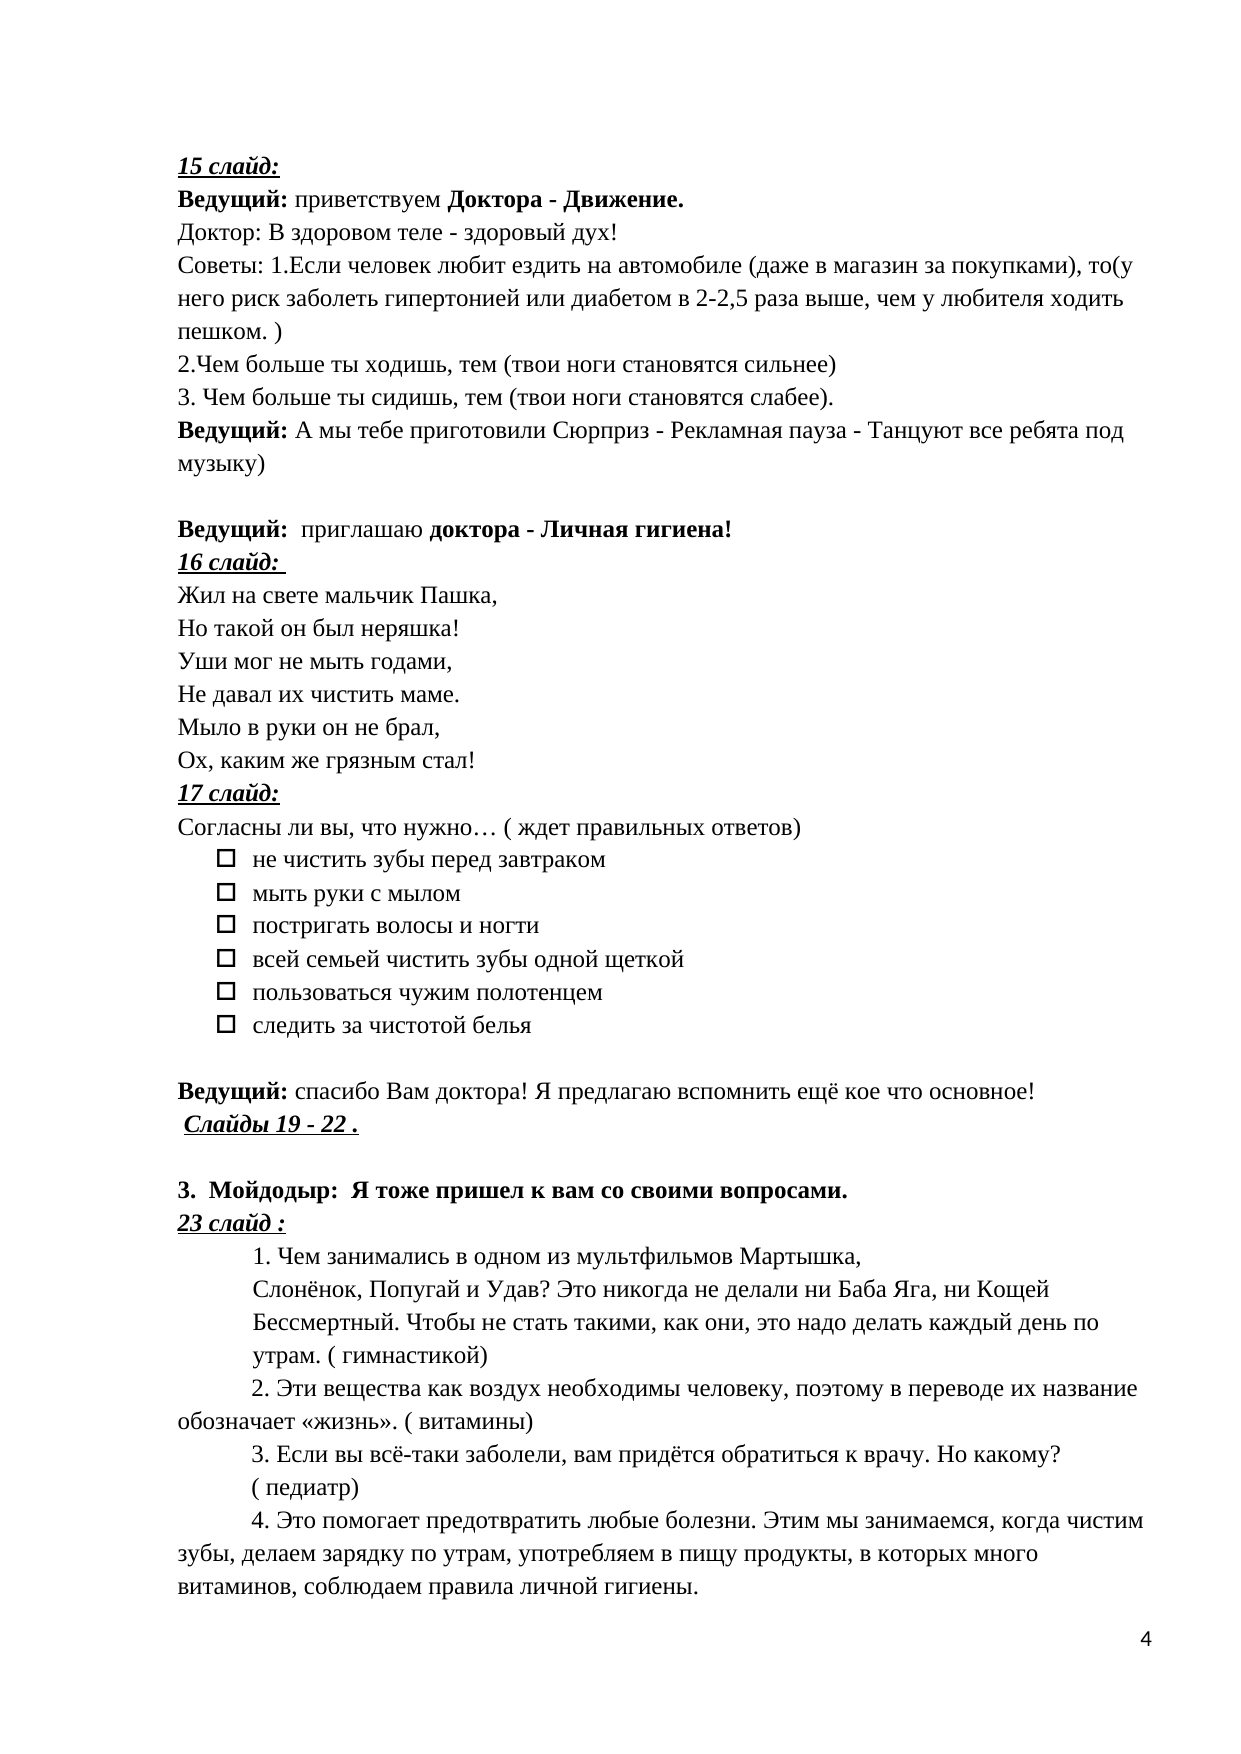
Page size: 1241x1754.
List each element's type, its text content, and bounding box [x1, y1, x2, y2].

text 3. Если вы всё-таки заболели, вам придётся обратиться к врачу. Но какому? [177, 1439, 1152, 1468]
text 3. Чем больше ты сидишь, тем (твои ноги становятся слабее). [177, 382, 1152, 411]
text Но такой он был неряшка! [177, 613, 1152, 642]
text 1. Чем занимались в одном из мультфильмов Мартышка, [252, 1241, 1152, 1269]
text Не давал их чистить маме. [177, 679, 1152, 708]
list следить за чистотой белья [215, 1010, 1152, 1038]
text 3. Мойдодыр: Я тоже пришел к вам со своими вопросами. [177, 1175, 1152, 1203]
text Ведущий: спасибо Вам доктора! Я предлагаю вспомнить ещё кое что основное! [177, 1076, 1152, 1104]
text 4. Это помогает предотвратить любые болезни. Этим мы занимаемся, когда чистим зубы, делаем зарядку по утрам, употребляем в пищу продукты, в которых много витаминов, соблюдаем правила личной гигиены. [177, 1505, 1152, 1600]
text 17 слайд: [177, 778, 1152, 807]
text Советы: 1.Если человек любит ездить на автомобиле (даже в магазин за покупками), то(у него риск заболеть гипертонией или диабетом в 2-2,5 раза выше, чем у любителя ходить пешком. ) [177, 250, 1152, 345]
text Доктор: В здоровом теле - здоровый дух! [177, 217, 1152, 246]
text Согласны ли вы, что нужно… ( ждет правильных ответов) [177, 812, 1152, 840]
text 23 слайд : [177, 1208, 1152, 1237]
text 2.Чем больше ты ходишь, тем (твои ноги становятся сильнее) [177, 349, 1152, 378]
text ( педиатр) [177, 1472, 1152, 1501]
list пользоваться чужим полотенцем [215, 977, 1152, 1005]
text Ведущий: приглашаю доктора - Личная гигиена! [177, 514, 1152, 543]
text Ведущий: приветствуем Доктора - Движение. [177, 184, 1152, 213]
list постригать волосы и ногти [215, 911, 1152, 939]
text Жил на свете мальчик Пашка, [177, 580, 1152, 609]
text Слайды 19 - 22 . [177, 1109, 1152, 1137]
text Ведущий: А мы тебе приготовили Сюрприз - Рекламная пауза - Танцуют все ребята под музыку) [177, 415, 1152, 477]
text Мыло в руки он не брал, [177, 712, 1152, 741]
list всей семьей чистить зубы одной щеткой [215, 944, 1152, 972]
text 15 слайд: [177, 151, 1152, 180]
text Ох, каким же грязным стал! [177, 746, 1152, 774]
list мыть руки с мылом [215, 878, 1152, 906]
text 2. Эти вещества как воздух необходимы человеку, поэтому в переводе их название обозначает «жизнь». ( витамины) [177, 1373, 1152, 1435]
text Слонёнок, Попугай и Удав? Это никогда не делали ни Баба Яга, ни Кощей Бессмертный. Чтобы не стать такими, как они, это надо делать каждый день по утрам. ( гимнастикой) [252, 1274, 1152, 1369]
text 16 слайд: [177, 547, 1152, 576]
list не чистить зубы перед завтраком [215, 844, 1152, 873]
text Уши мог не мыть годами, [177, 646, 1152, 675]
